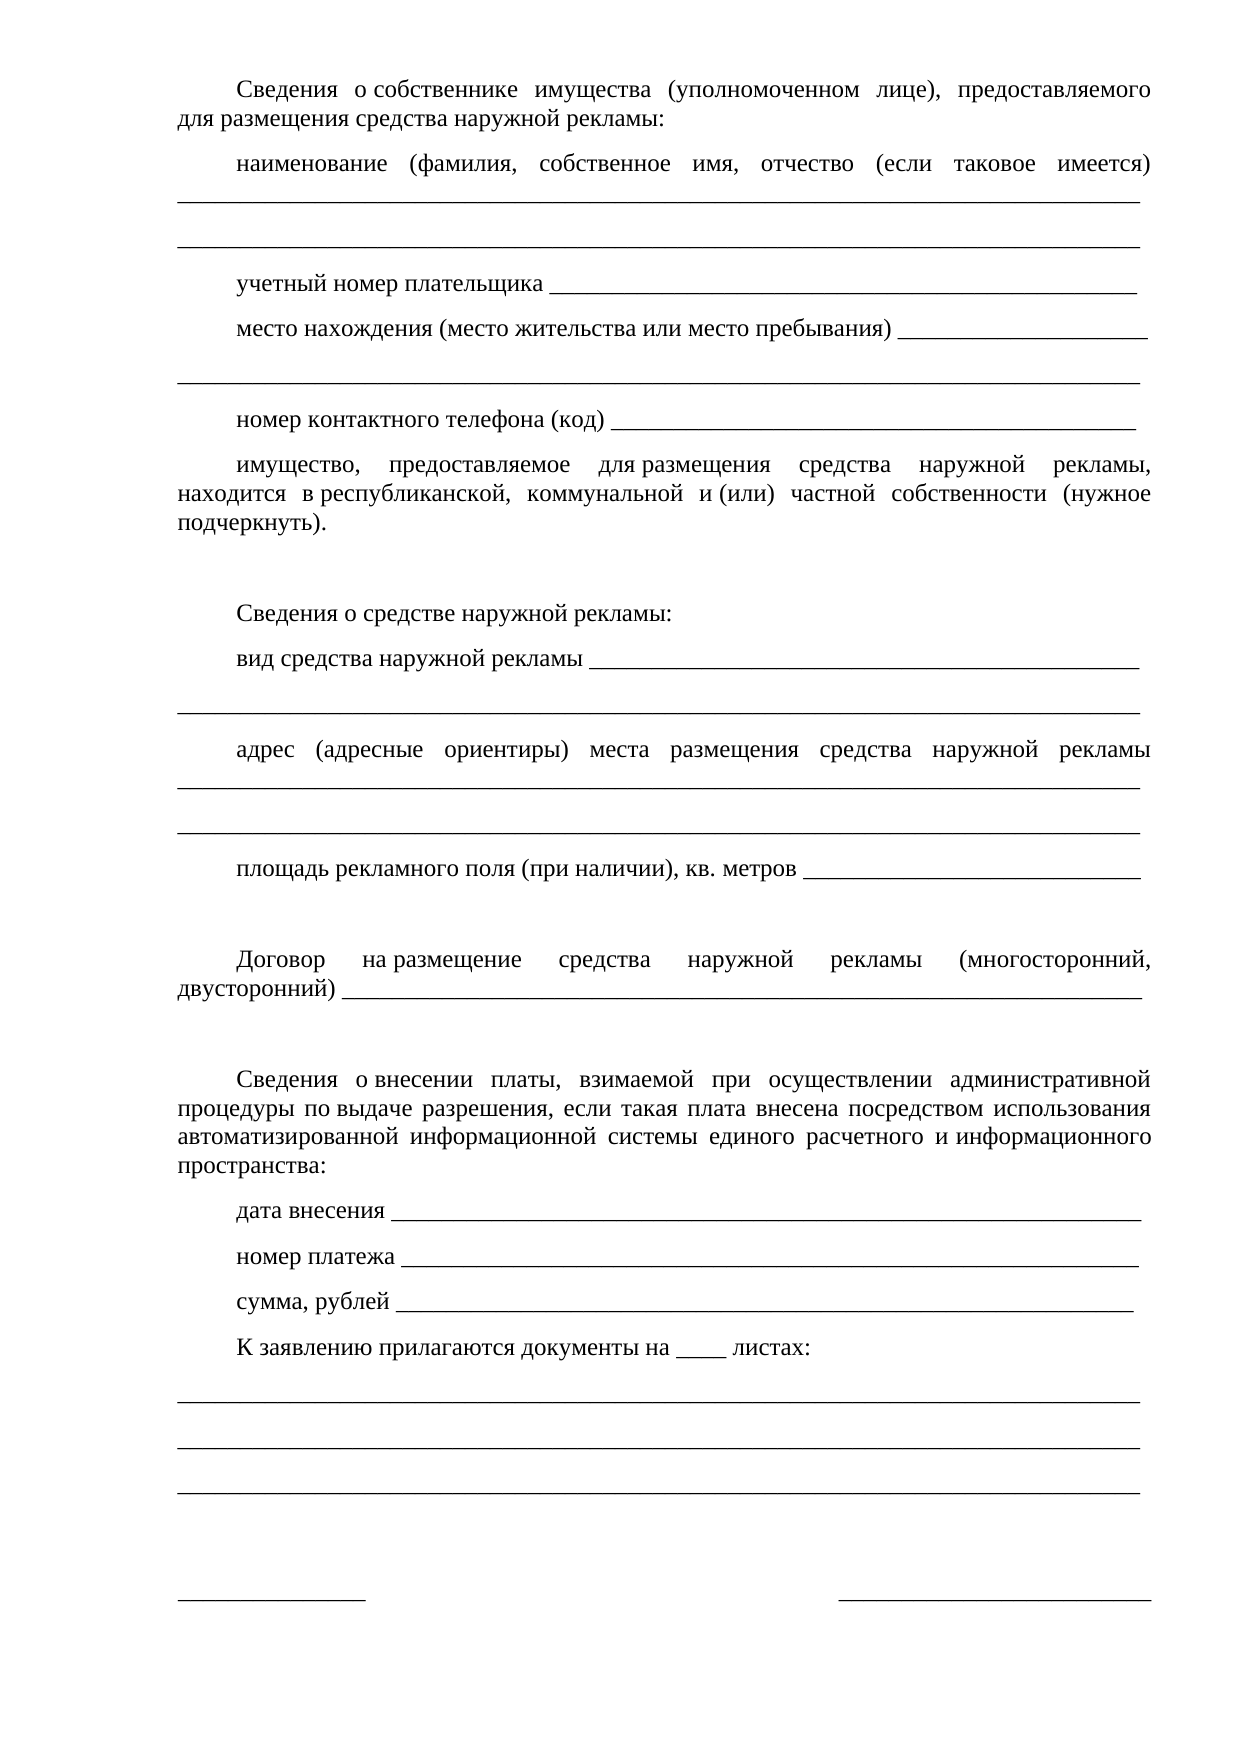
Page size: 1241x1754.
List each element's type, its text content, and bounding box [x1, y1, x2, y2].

text номер платежа ___________________________________________________________ [177, 1241, 1152, 1270]
text имущество, предоставляемое для размещения средства наружной рекламы, находится в республиканской, коммунальной и (или) частной собственности (нужное подчеркнуть). [177, 449, 1152, 536]
text Сведения о средстве наружной рекламы: [177, 598, 1152, 626]
text Сведения о внесении платы, взимаемой при осуществлении административной процедуры по выдаче разрешения, если такая плата внесена посредством использования автоматизированной информационной системы единого расчетного и информационного пространства: [177, 1064, 1152, 1179]
text _____________________________________________________________________________ [177, 1468, 1152, 1497]
text _____________________________________________________________________________ [177, 1423, 1152, 1451]
table_header _______________ [177, 1559, 523, 1621]
text учетный номер плательщика _______________________________________________ [177, 268, 1152, 296]
text площадь рекламного поля (при наличии), кв. метров ___________________________ [177, 853, 1152, 882]
text место нахождения (место жительства или место пребывания) ____________________ [177, 313, 1152, 342]
text _____________________________________________________________________________ [177, 1377, 1152, 1406]
text сумма, рублей ___________________________________________________________ [177, 1286, 1152, 1315]
text номер контактного телефона (код) __________________________________________ [177, 404, 1152, 433]
text _____________________________________________________________________________ [177, 358, 1152, 387]
text К заявлению прилагаются документы на ____ листах: [177, 1332, 1152, 1361]
text Договор на размещение средства наружной рекламы (многосторонний, двусторонний) ________________________________________________________________ [177, 944, 1152, 1002]
text вид средства наружной рекламы ____________________________________________ [177, 643, 1152, 672]
text наименование (фамилия, собственное имя, отчество (если таковое имеется) _____________________________________________________________________________ [177, 148, 1152, 206]
text _____________________________________________________________________________ [177, 808, 1152, 837]
text _____________________________________________________________________________ [177, 222, 1152, 251]
text _____________________________________________________________________________ [177, 688, 1152, 717]
text дата внесения ____________________________________________________________ [177, 1196, 1152, 1224]
table_header _________________________ [523, 1559, 1152, 1621]
text Сведения о собственнике имущества (уполномоченном лице), предоставляемого для размещения средства наружной рекламы: [177, 74, 1152, 131]
text адрес (адресные ориентиры) места размещения средства наружной рекламы _____________________________________________________________________________ [177, 734, 1152, 791]
